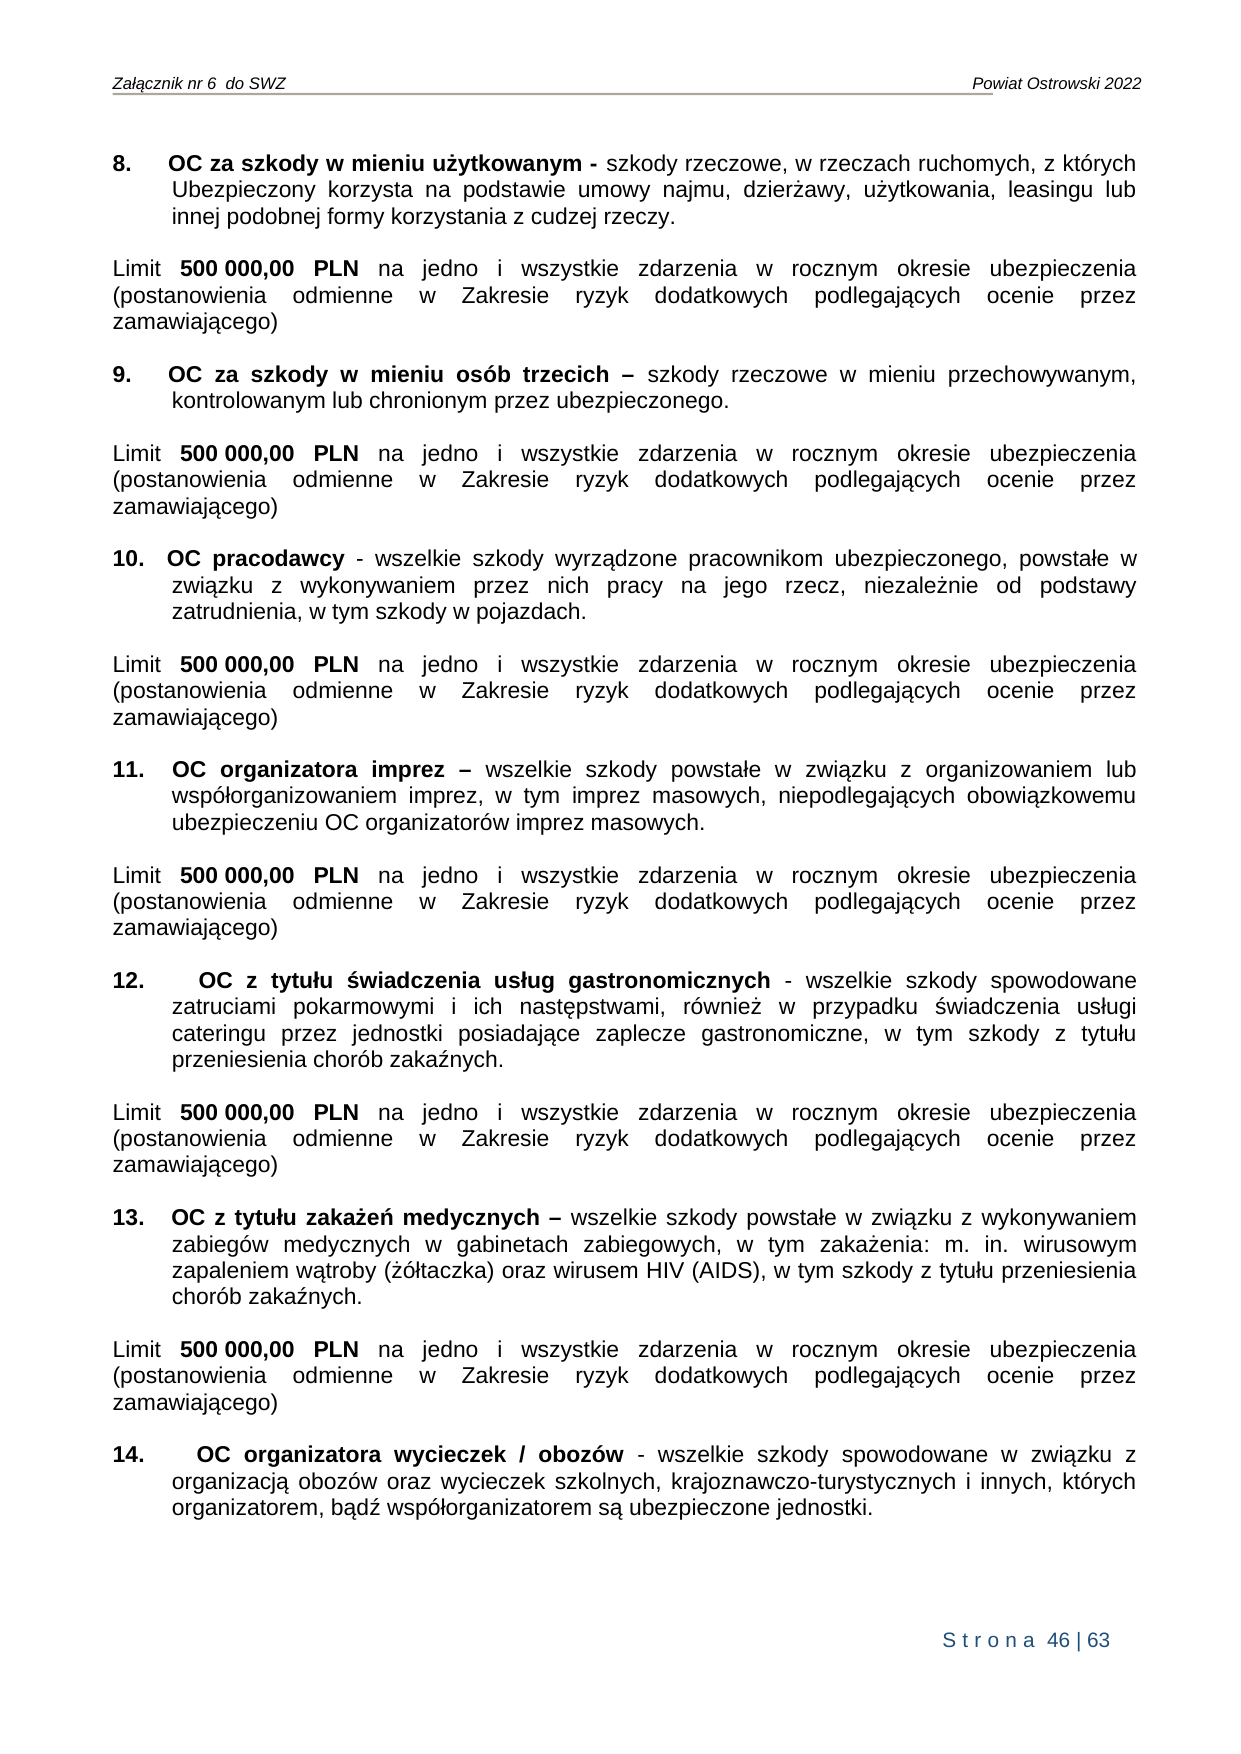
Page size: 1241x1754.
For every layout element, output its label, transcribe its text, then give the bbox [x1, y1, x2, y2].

text 13. OC z tytułu zakażeń medycznych – wszelkie szkody powstałe w związku z wykonywaniem zabiegów medycznych w gabinetach zabiegowych, w tym zakażenia: m. in. wirusowym zapaleniem wątroby (żółtaczka) oraz wirusem HIV (AIDS), w tym szkody z tytułu przeniesienia chorób zakaźnych. [112, 1204, 1137, 1309]
text 14. OC organizatora wycieczek / obozów - wszelkie szkody spowodowane w związku z organizacją obozów oraz wycieczek szkolnych, krajoznawczo-turystycznych i innych, których organizatorem, bądź współorganizatorem są ubezpieczone jednostki. [112, 1441, 1137, 1520]
text 12. OC z tytułu świadczenia usług gastronomicznych - wszelkie szkody spowodowane zatruciami pokarmowymi i ich następstwami, również w przypadku świadczenia usługi cateringu przez jednostki posiadające zaplecze gastronomiczne, w tym szkody z tytułu przeniesienia chorób zakaźnych. [112, 967, 1137, 1072]
text 11. OC organizatora imprez – wszelkie szkody powstałe w związku z organizowaniem lub współorganizowaniem imprez, w tym imprez masowych, niepodlegających obowiązkowemu ubezpieczeniu OC organizatorów imprez masowych. [112, 756, 1137, 835]
text 8. OC za szkody w mieniu użytkowanym - szkody rzeczowe, w rzeczach ruchomych, z których Ubezpieczony korzysta na podstawie umowy najmu, dzierżawy, użytkowania, leasingu lub innej podobnej formy korzystania z cudzej rzeczy. [112, 150, 1137, 229]
text 9. OC za szkody w mieniu osób trzecich – szkody rzeczowe w mieniu przechowywanym, kontrolowanym lub chronionym przez ubezpieczonego. [112, 361, 1137, 413]
text 10. OC pracodawcy - wszelkie szkody wyrządzone pracownikom ubezpieczonego, powstałe w związku z wykonywaniem przez nich pracy na jego rzecz, niezależnie od podstawy zatrudnienia, w tym szkody w pojazdach. [112, 545, 1137, 624]
